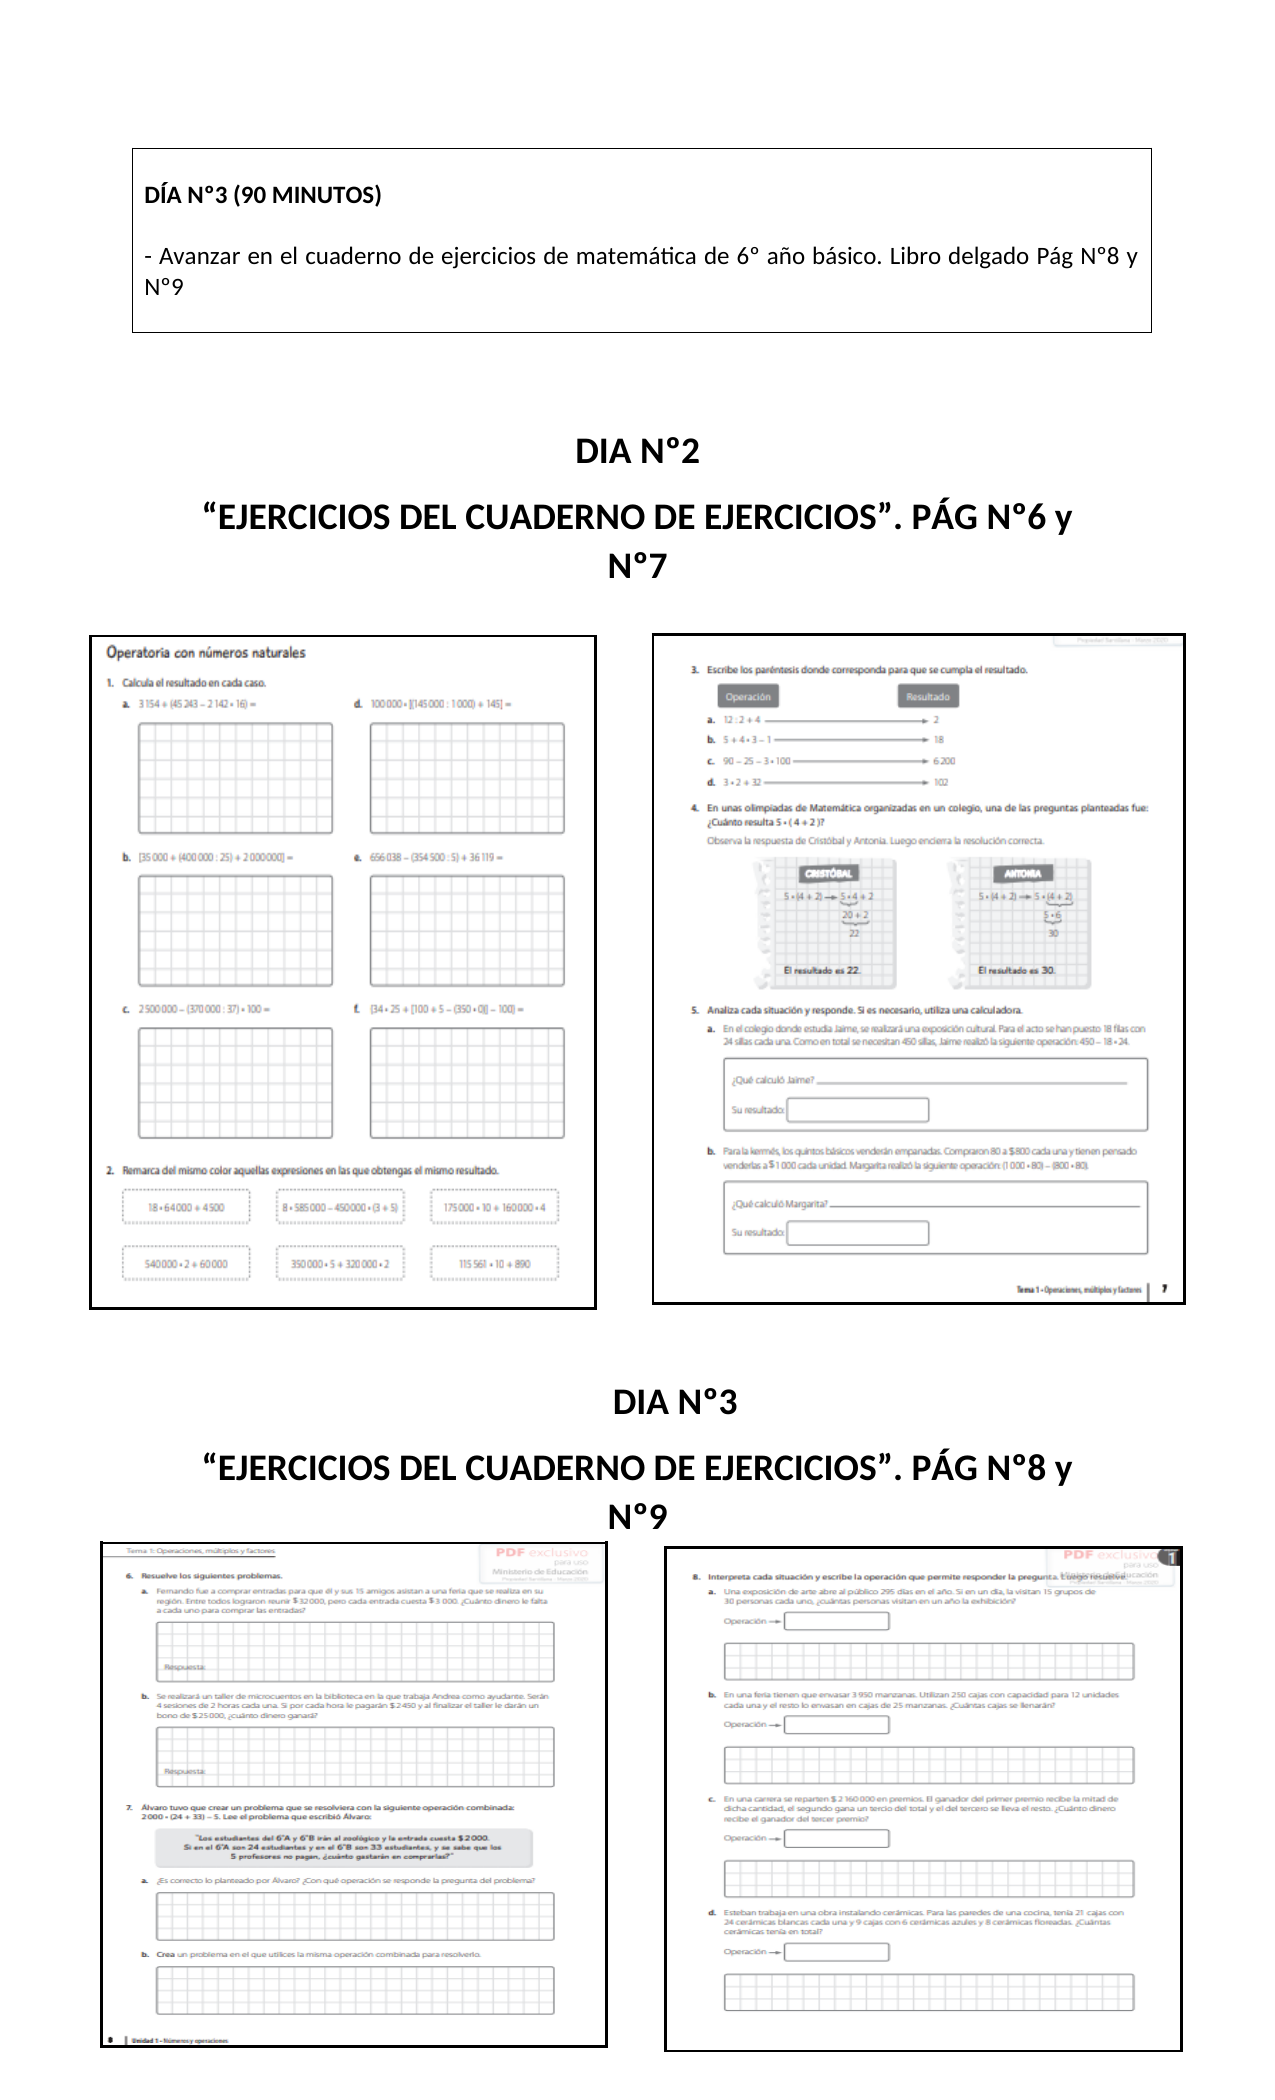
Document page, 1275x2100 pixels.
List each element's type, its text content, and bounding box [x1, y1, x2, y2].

picture [667, 1549, 1180, 2050]
text DIA Nº3 [177, 1378, 1098, 1423]
picture [654, 636, 1183, 1302]
text “EJERCICIOS DEL CUADERNO DE EJERCICIOS”. PÁG Nº8 y Nº9 [177, 1444, 1098, 1539]
text DIA Nº2 [177, 427, 1098, 472]
picture [92, 637, 594, 1307]
text “EJERCICIOS DEL CUADERNO DE EJERCICIOS”. PÁG Nº6 y Nº7 [177, 493, 1098, 588]
table_cell DÍA Nº3 (90 MINUTOS) - Avanzar en el cuaderno de ejercicios de matemática de 6º año básico. Libro delgado Pág Nº8 y Nº9 [133, 149, 1151, 332]
picture [103, 1544, 605, 2045]
